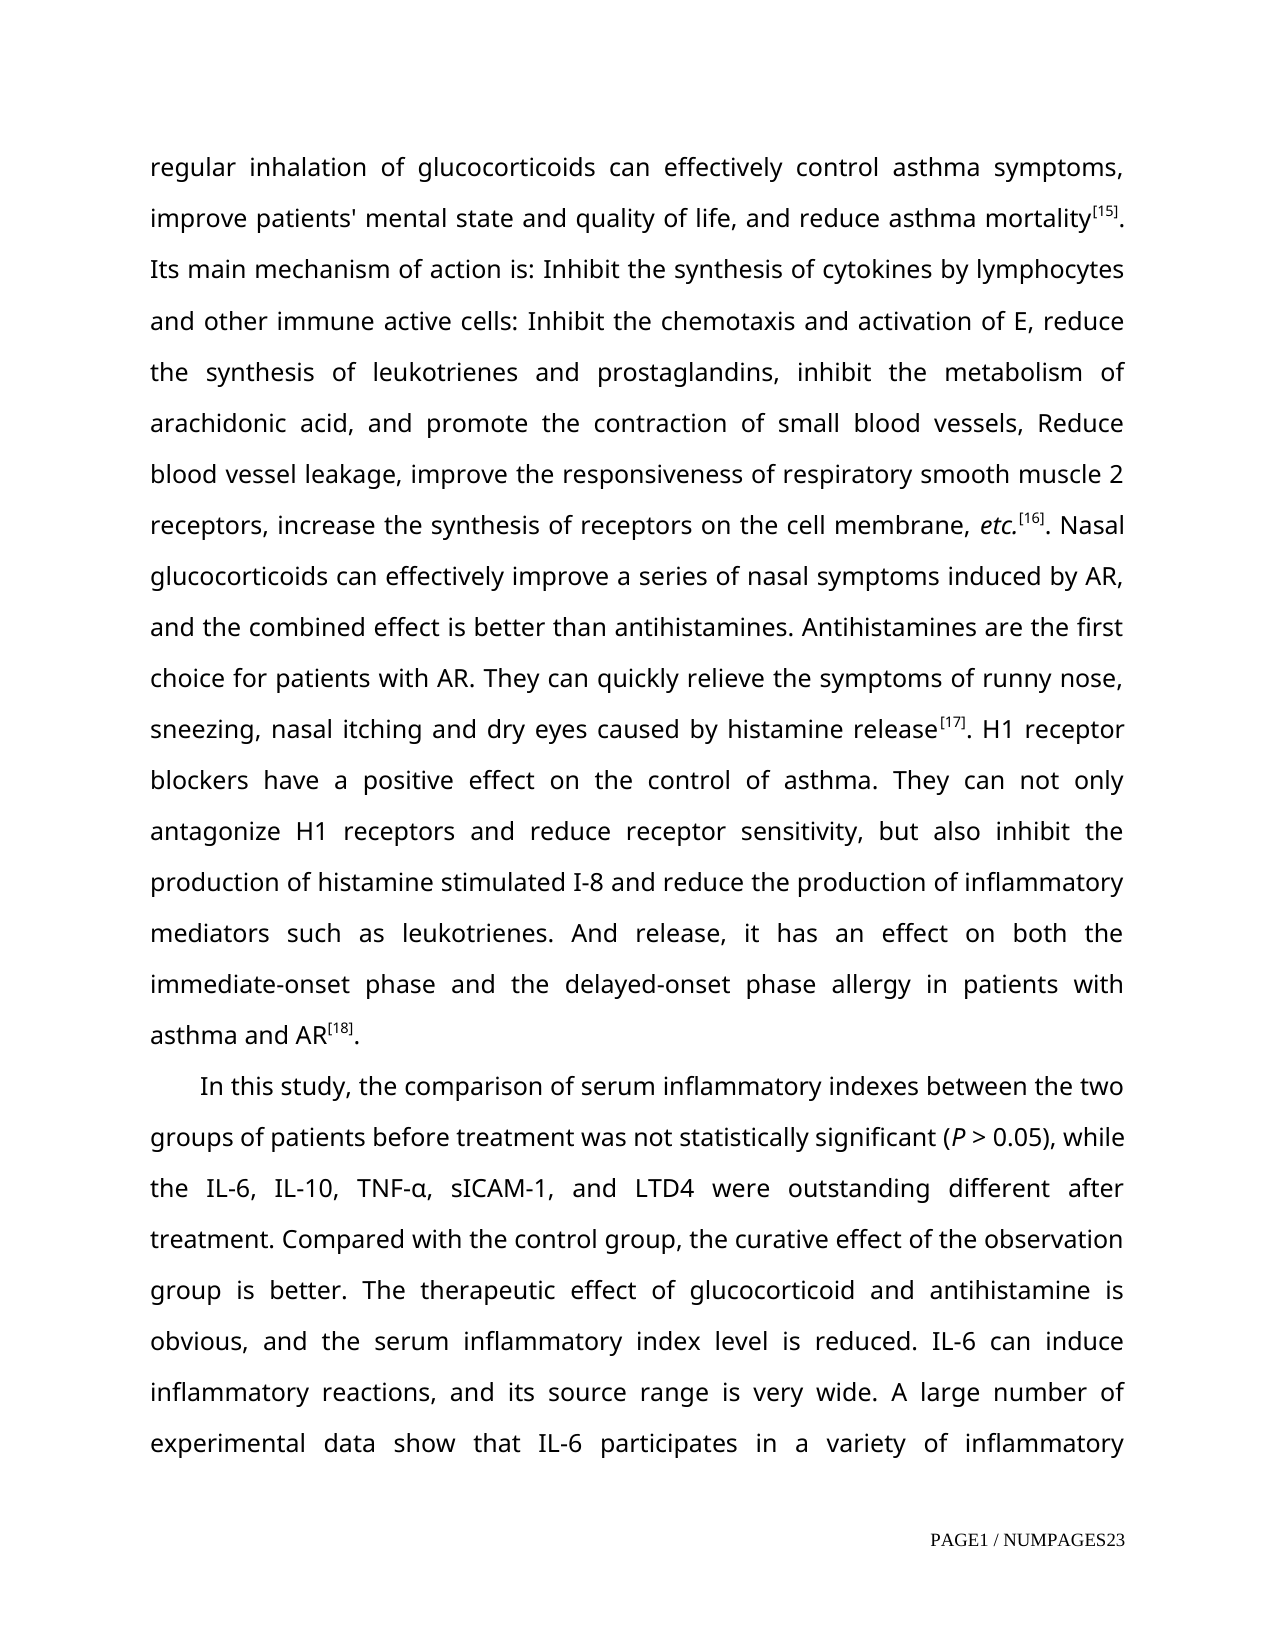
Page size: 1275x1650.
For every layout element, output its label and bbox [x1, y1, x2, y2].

text [150, 150, 1125, 1052]
text [150, 1069, 1125, 1460]
